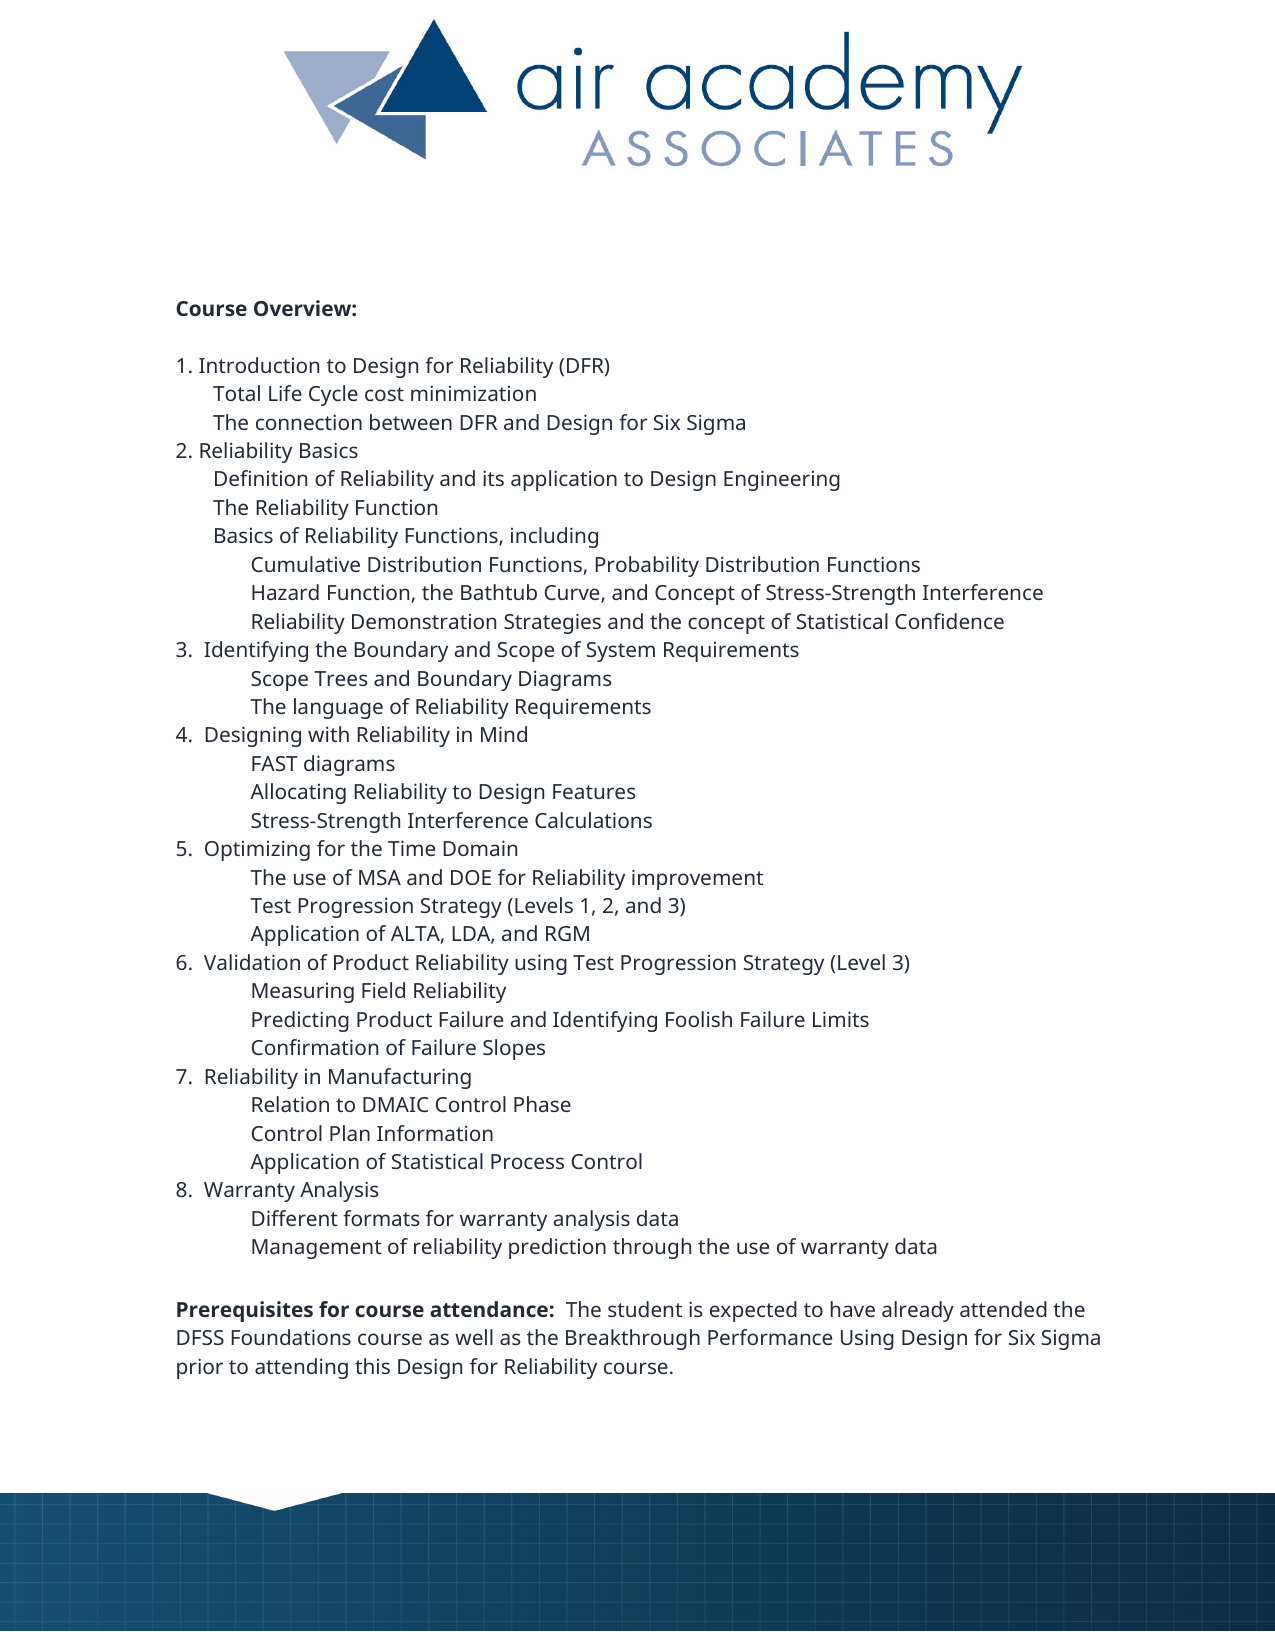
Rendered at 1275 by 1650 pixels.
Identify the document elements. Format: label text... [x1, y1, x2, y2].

text Stress-Strength Interference Calculations [175, 806, 1130, 834]
text Course Overview: [175, 294, 1130, 322]
text The use of MSA and DOE for Reliability improvement [175, 863, 1130, 891]
text Cumulative Distribution Functions, Probability Distribution Functions [175, 550, 1130, 578]
text Scope Trees and Boundary Diagrams [175, 664, 1130, 692]
text 6. Validation of Product Reliability using Test Progression Strategy (Level 3) [175, 948, 1130, 976]
text 4. Designing with Reliability in Mind [175, 721, 1130, 749]
text Predicting Product Failure and Identifying Foolish Failure Limits [175, 1005, 1130, 1033]
text 5. Optimizing for the Time Domain [175, 834, 1130, 863]
text Basics of Reliability Functions, including [175, 521, 1130, 550]
text Management of reliability prediction through the use of warranty data [175, 1232, 1130, 1295]
text Reliability Demonstration Strategies and the concept of Statistical Confidence [175, 607, 1130, 635]
text Application of ALTA, LDA, and RGM [175, 919, 1130, 948]
text Measuring Field Reliability [175, 976, 1130, 1005]
text Control Plan Information [175, 1119, 1130, 1147]
text 3. Identifying the Boundary and Scope of System Requirements [175, 635, 1130, 664]
picture [0, 1491, 1275, 1631]
text Relation to DMAIC Control Phase [175, 1090, 1130, 1119]
text Definition of Reliability and its application to Design Engineering [175, 464, 1130, 493]
text The connection between DFR and Design for Six Sigma 2. Reliability Basics [175, 408, 1130, 464]
text 7. Reliability in Manufacturing [175, 1062, 1130, 1090]
text Different formats for warranty analysis data [175, 1204, 1130, 1232]
picture [280, 18, 1025, 171]
text Prerequisites for course attendance: The student is expected to have already attended the DFSS Foundations course as well as the Breakthrough Performance Using Design for Six Sigma prior to attending this Design for Reliability course. [175, 1295, 1130, 1380]
text Test Progression Strategy (Levels 1, 2, and 3) [175, 891, 1130, 919]
text The Reliability Function [175, 493, 1130, 521]
text The language of Reliability Requirements [175, 692, 1130, 721]
text 8. Warranty Analysis [175, 1176, 1130, 1204]
text Confirmation of Failure Slopes [175, 1033, 1130, 1062]
text Application of Statistical Process Control [175, 1147, 1130, 1176]
text Hazard Function, the Bathtub Curve, and Concept of Stress-Strength Interference [175, 578, 1130, 607]
text Total Life Cycle cost minimization [175, 379, 1130, 408]
text 1. Introduction to Design for Reliability (DFR) [175, 351, 1130, 379]
text FAST diagrams [175, 749, 1130, 777]
text Allocating Reliability to Design Features [175, 777, 1130, 806]
